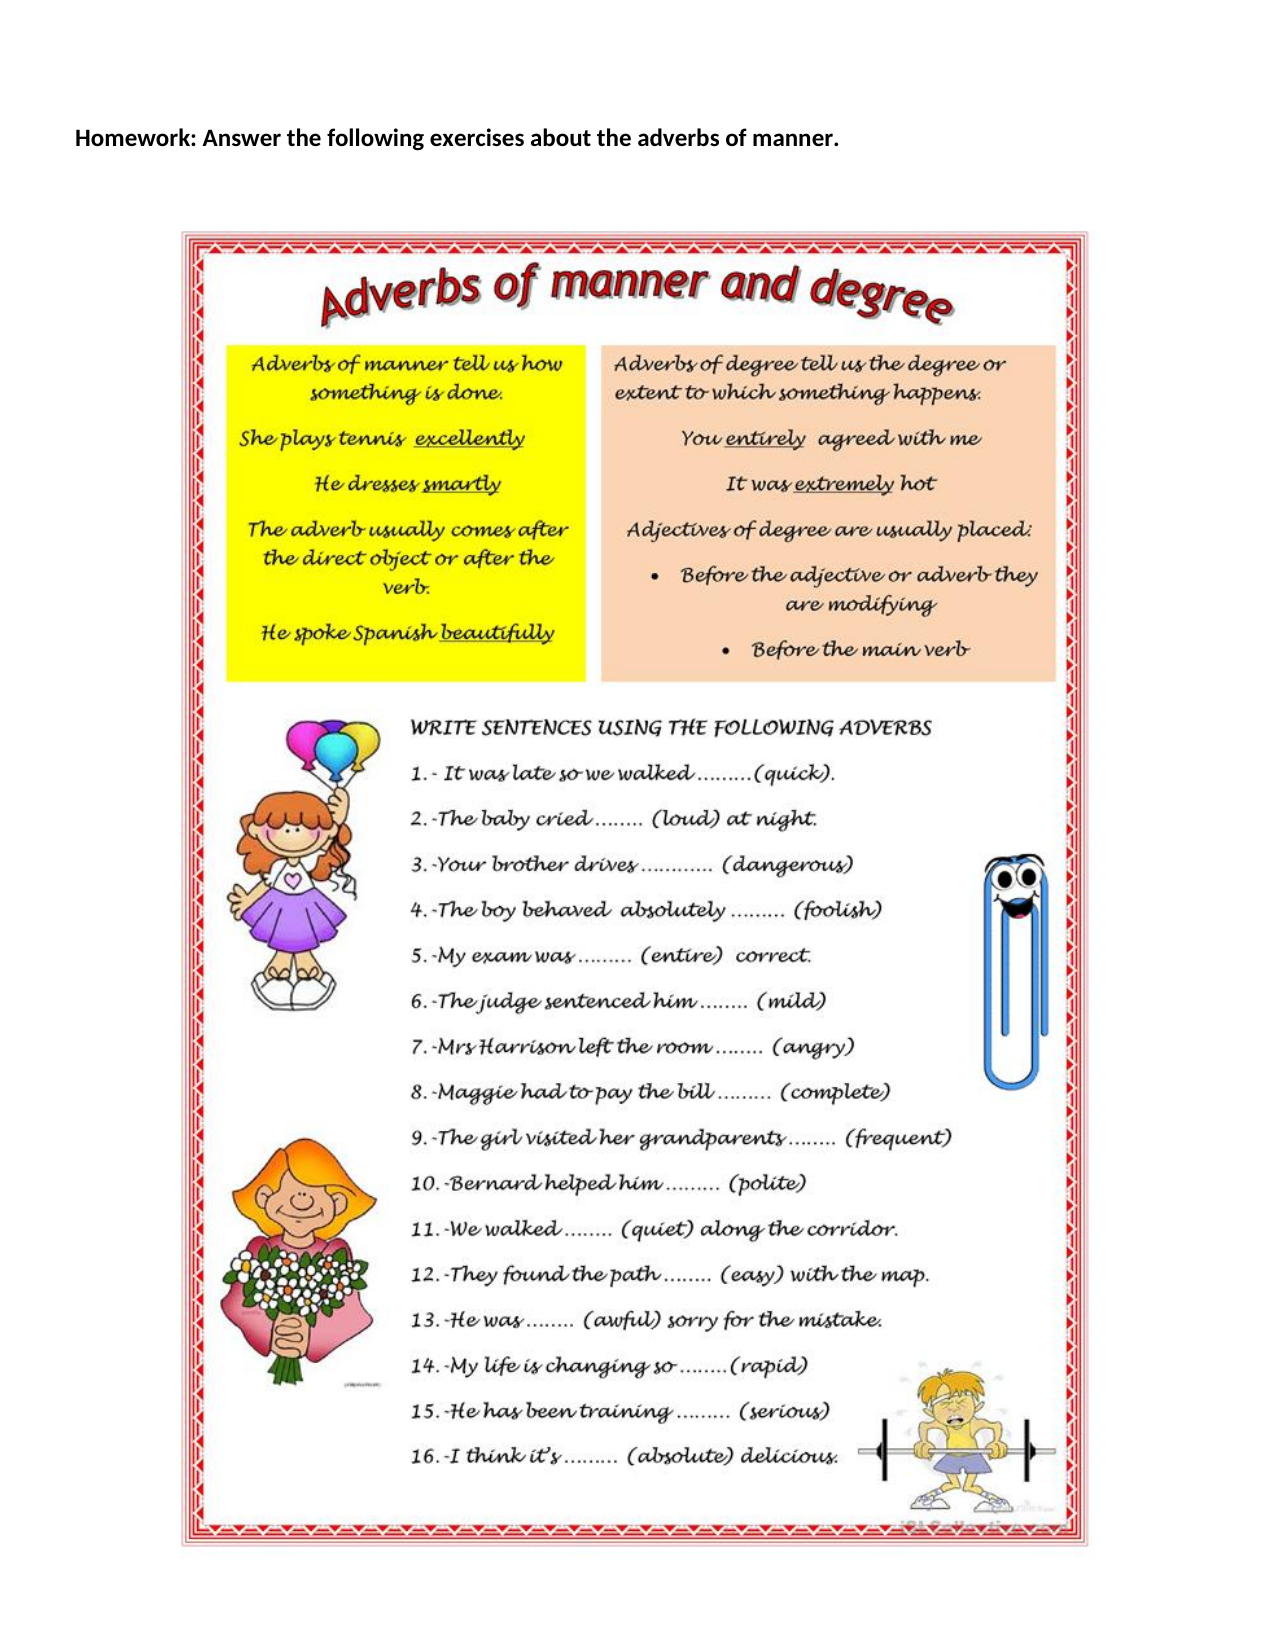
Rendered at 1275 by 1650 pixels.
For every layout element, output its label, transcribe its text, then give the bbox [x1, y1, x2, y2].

text Homework: Answer the following exercises about the adverbs of manner. [75, 122, 1200, 152]
picture [175, 218, 1100, 1563]
